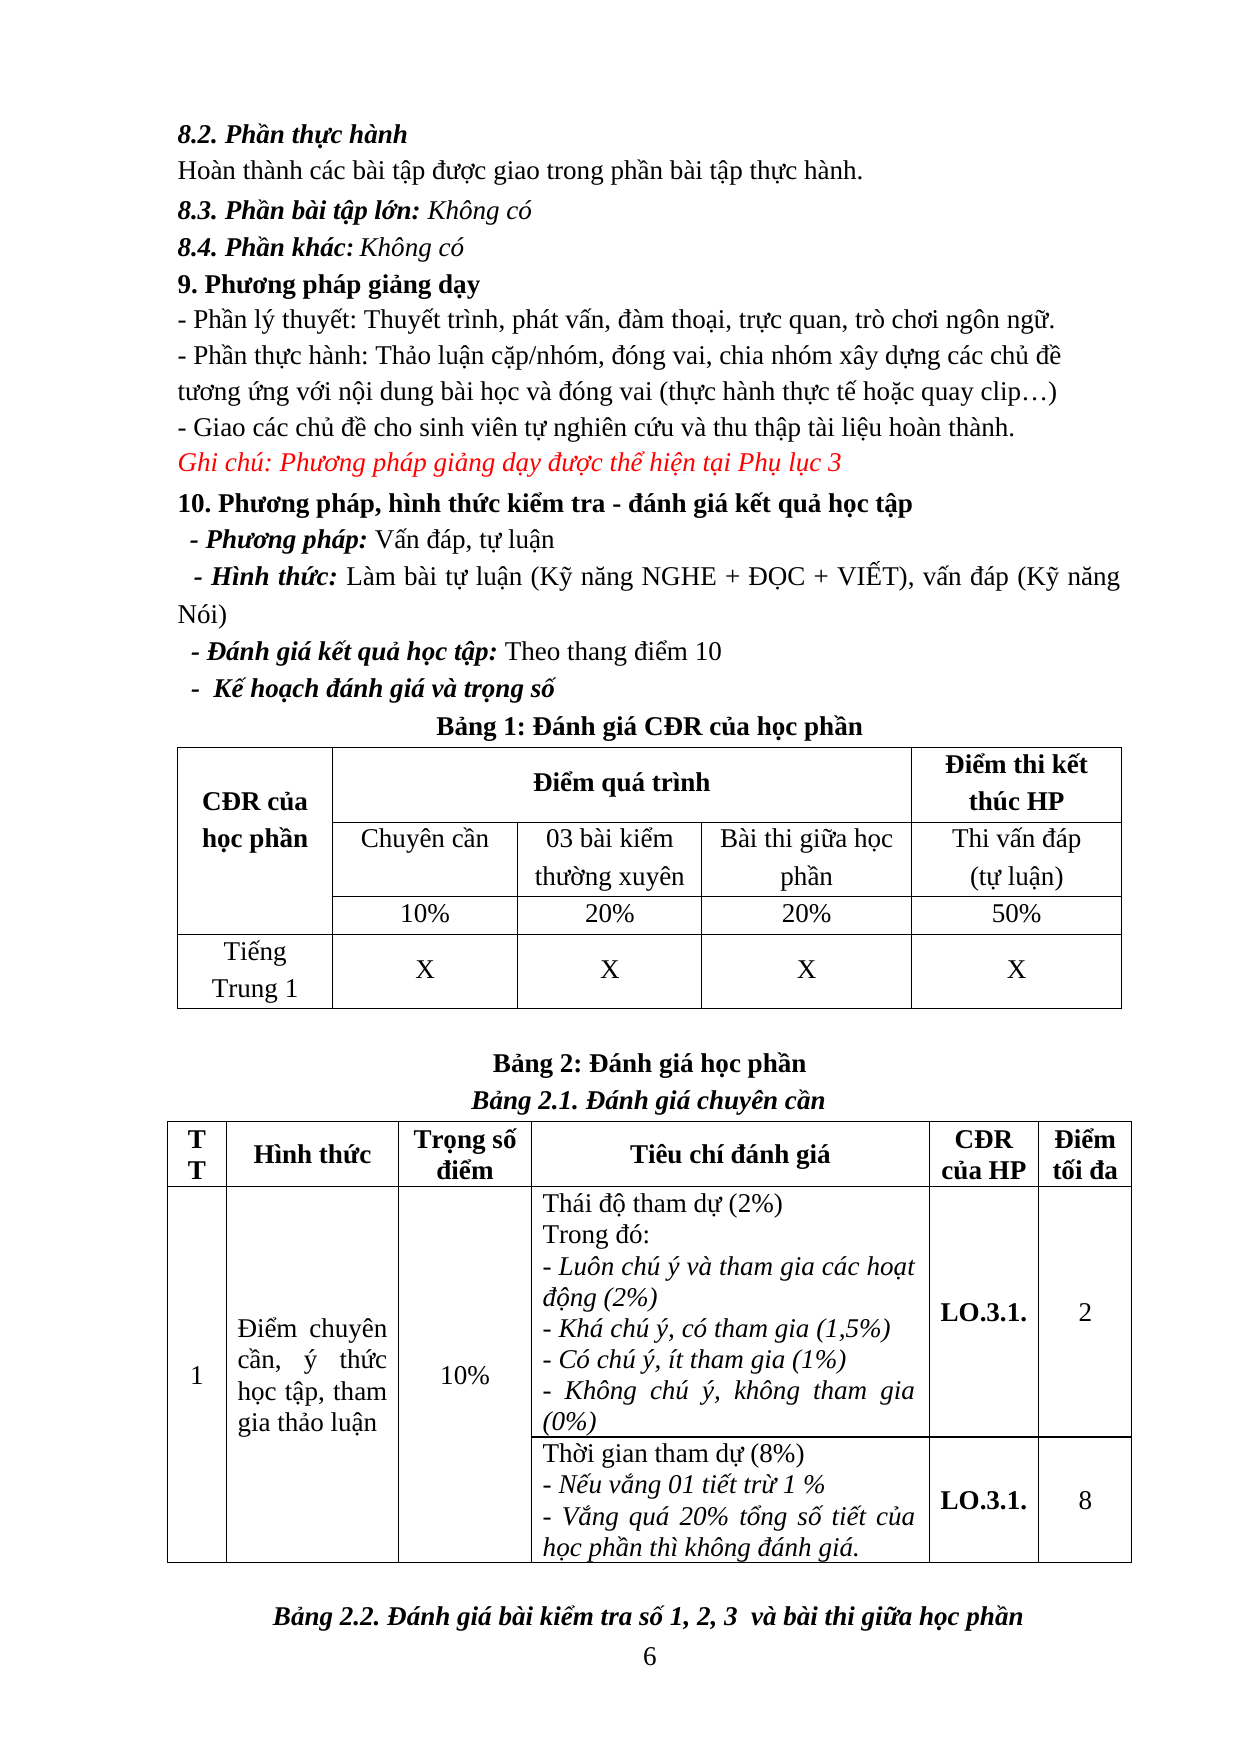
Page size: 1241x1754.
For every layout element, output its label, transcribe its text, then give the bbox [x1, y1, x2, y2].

text - Giao các chủ đề cho sinh viên tự nghiên cứu và thu thập tài liệu hoàn thành. [177, 411, 1122, 442]
text - Hình thức: Làm bài tự luận (Kỹ năng NGHE + ĐỌC + VIẾT), vấn đáp (Kỹ năng Nói) [177, 560, 1122, 629]
text Bảng 2: Đánh giá học phần [177, 1047, 1122, 1078]
table_cell 10% [399, 1187, 531, 1562]
text Bảng 2.1. Đánh giá chuyên cần [177, 1084, 1122, 1115]
table_cell LO.3.1. [930, 1438, 1038, 1562]
text 9. Phương pháp giảng dạy [177, 268, 1122, 299]
table_cell LO.3.1. [930, 1187, 1038, 1436]
text - Phương pháp: Vấn đáp, tự luận [177, 523, 1122, 554]
table_cell 10% [333, 897, 517, 934]
table_cell 2 [1039, 1187, 1131, 1436]
text Bảng 1: Đánh giá CĐR của học phần [177, 709, 1122, 741]
text 8.4. Phần khác: Không có [177, 230, 1122, 263]
table_header CĐR của học phần [178, 748, 332, 934]
table_cell Tiếng Trung 1 [178, 935, 332, 1008]
table_cell 50% [912, 897, 1121, 934]
table_cell Chuyên cần [333, 823, 517, 896]
table_cell Thái độ tham dự (2%) Trong đó: - Luôn chú ý và tham gia các hoạt động (2%) - Khá chú ý, có tham gia (1,5%) - Có chú ý, ít tham gia (1%) - Không chú ý, không tham gia (0%) [532, 1187, 929, 1436]
text Ghi chú: Phương pháp giảng dạy được thể hiện tại Phụ lục 3 [177, 447, 1122, 478]
table_cell Bài thi giữa học phần [702, 823, 911, 896]
table_header Tiêu chí đánh giá [532, 1122, 929, 1186]
table_cell 8 [1039, 1438, 1131, 1562]
text - Đánh giá kết quả học tập: Theo thang điểm 10 [177, 635, 1122, 666]
table_cell Điểm chuyên cần, ý thức học tập, tham gia thảo luận [227, 1187, 398, 1562]
table_cell Thi vấn đáp (tự luận) [912, 823, 1121, 896]
text 10. Phương pháp, hình thức kiểm tra - đánh giá kết quả học tập [177, 487, 1122, 518]
text Hoàn thành các bài tập được giao trong phần bài tập thực hành. [177, 154, 1122, 185]
table_cell 20% [702, 897, 911, 934]
table_cell 03 bài kiểm thường xuyên [518, 823, 701, 896]
table_cell X [518, 935, 701, 1008]
table_cell X [333, 935, 517, 1008]
text 8.3. Phần bài tập lớn: Không có [177, 194, 1122, 225]
table_header TT [168, 1122, 226, 1186]
table_cell 20% [518, 897, 701, 934]
table_header Điểm thi kết thúc HP [912, 748, 1121, 822]
table_header Điểm tối đa [1039, 1122, 1131, 1186]
table_header CĐR của HP [930, 1122, 1038, 1186]
text - Phần lý thuyết: Thuyết trình, phát vấn, đàm thoại, trực quan, trò chơi ngôn ngữ. [177, 304, 1122, 335]
table_header Điểm quá trình [333, 748, 911, 822]
text - Kế hoạch đánh giá và trọng số [177, 672, 1122, 703]
table_header Hình thức [227, 1122, 398, 1186]
table_cell 1 [168, 1187, 226, 1562]
table_cell X [912, 935, 1121, 1008]
text Bảng 2.2. Đánh giá bài kiểm tra số 1, 2, 3 và bài thi giữa học phần [177, 1600, 1122, 1632]
table_cell X [702, 935, 911, 1008]
text - Phần thực hành: Thảo luận cặp/nhóm, đóng vai, chia nhóm xây dựng các chủ đề tương ứng với nội dung bài học và đóng vai (thực hành thực tế hoặc quay clip…) [177, 339, 1122, 406]
table_cell Thời gian tham dự (8%) - Nếu vắng 01 tiết trừ 1 % - Vắng quá 20% tổng số tiết của học phần thì không đánh giá. [532, 1438, 929, 1562]
table_header Trọng số điểm [399, 1122, 531, 1186]
text 8.2. Phần thực hành [177, 118, 1122, 149]
